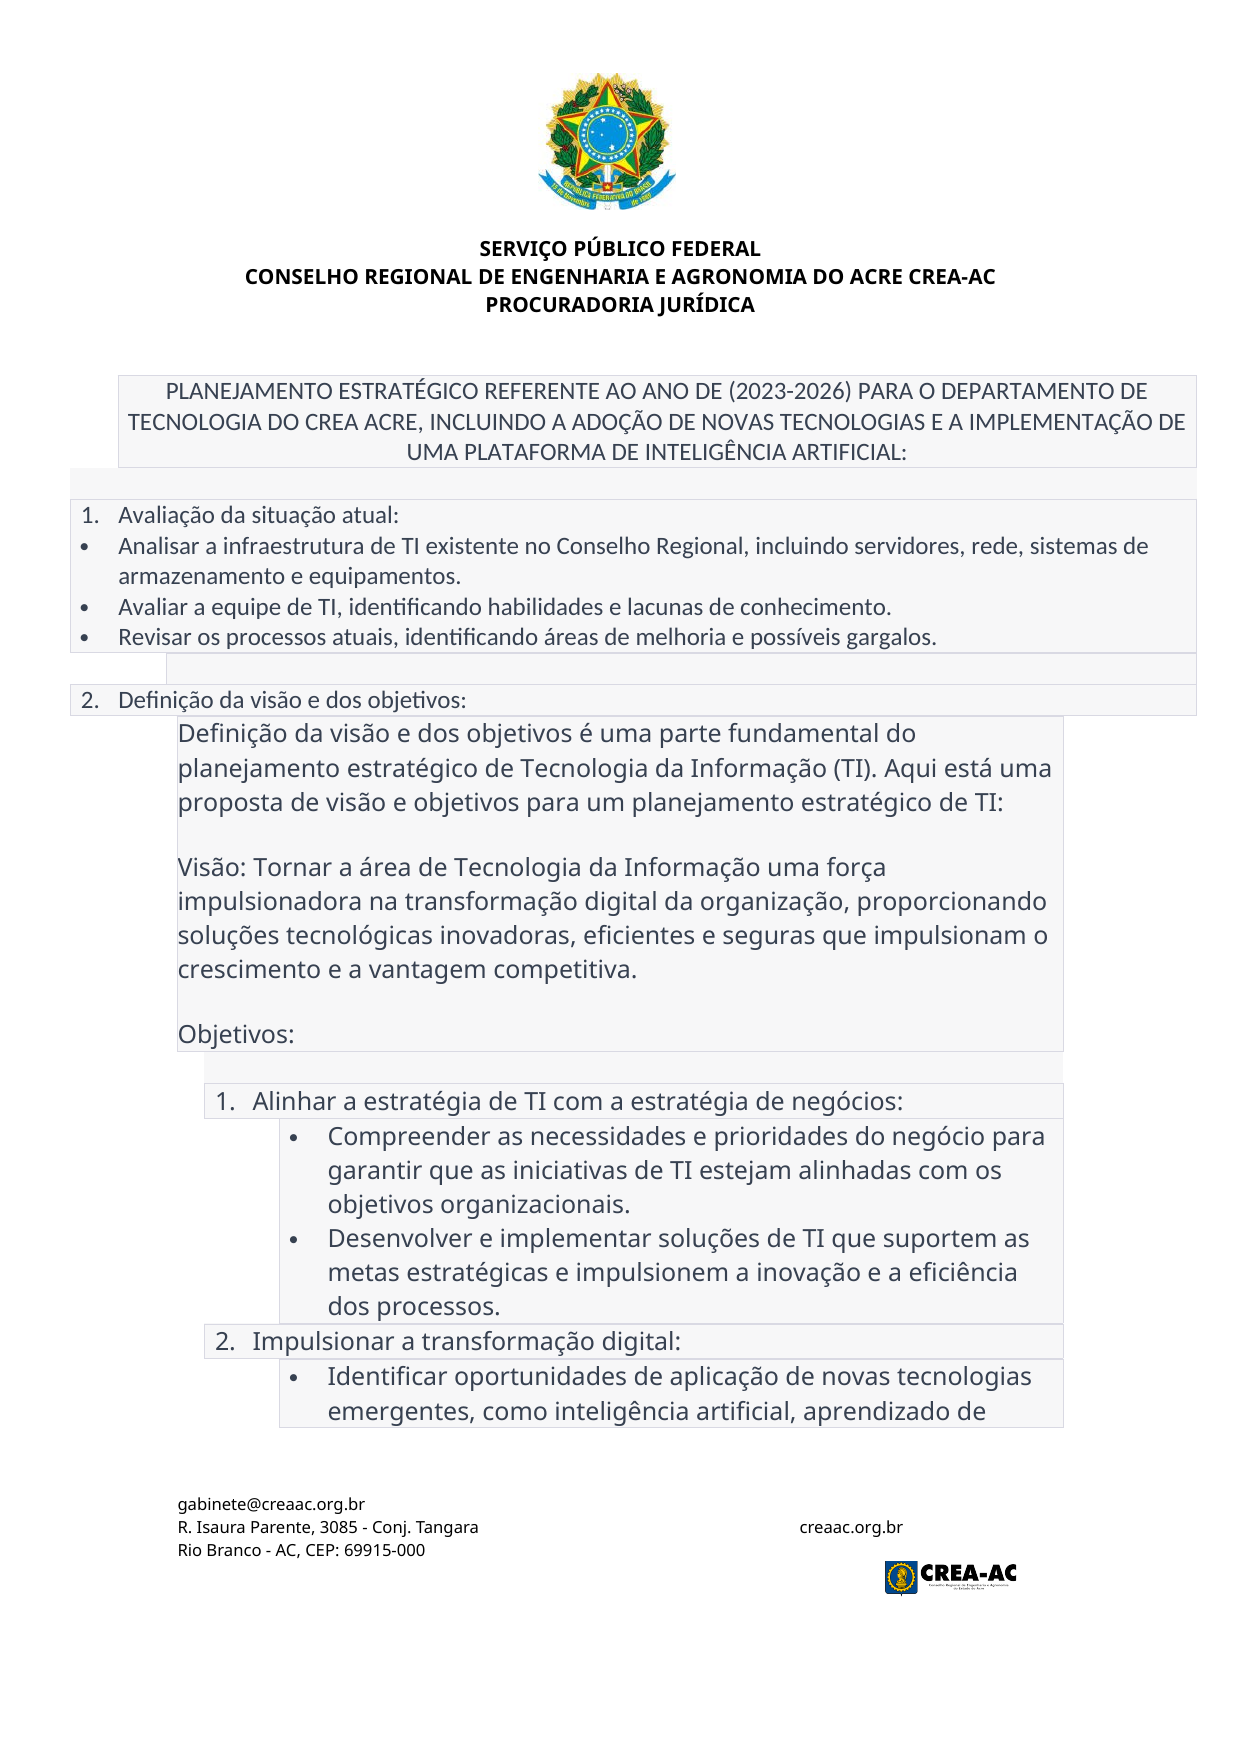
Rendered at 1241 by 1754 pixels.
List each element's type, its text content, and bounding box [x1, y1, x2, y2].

text Objetivos: [178, 1017, 1063, 1051]
text Visão: Tornar a área de Tecnologia da Informação uma força impulsionadora na transformação digital da organização, proporcionando soluções tecnológicas inovadoras, eficientes e seguras que impulsionam o crescimento e a vantagem competitiva. [178, 849, 1063, 986]
list Analisar a infraestrutura de TI existente no Conselho Regional, incluindo servidores, rede, sistemas de armazenamento e equipamentos. [71, 529, 1196, 590]
picture [538, 73, 676, 210]
list Alinhar a estratégia de TI com a estratégia de negócios: [205, 1084, 1063, 1118]
list Desenvolver e implementar soluções de TI que suportem as metas estratégicas e impulsionem a inovação e a eficiência dos processos. [280, 1220, 1063, 1323]
picture [885, 1561, 1017, 1597]
text PLANEJAMENTO ESTRATÉGICO REFERENTE AO ANO DE (2023-2026) PARA O DEPARTAMENTO DE TECNOLOGIA DO CREA ACRE, INCLUINDO A ADOÇÃO DE NOVAS TECNOLOGIAS E A IMPLEMENTAÇÃO DE UMA PLATAFORMA DE INTELIGÊNCIA ARTIFICIAL: [119, 376, 1196, 467]
list Compreender as necessidades e prioridades do negócio para garantir que as iniciativas de TI estejam alinhadas com os objetivos organizacionais. [280, 1119, 1063, 1220]
list Revisar os processos atuais, identificando áreas de melhoria e possíveis gargalos. [71, 621, 1196, 652]
text Definição da visão e dos objetivos é uma parte fundamental do planejamento estratégico de Tecnologia da Informação (TI). Aqui está uma proposta de visão e objetivos para um planejamento estratégico de TI: [178, 717, 1063, 818]
list Definição da visão e dos objetivos: [71, 685, 1196, 715]
list Impulsionar a transformação digital: [205, 1325, 1063, 1358]
list Avaliação da situação atual: [71, 500, 1196, 529]
list Avaliar a equipe de TI, identificando habilidades e lacunas de conhecimento. [71, 590, 1196, 621]
